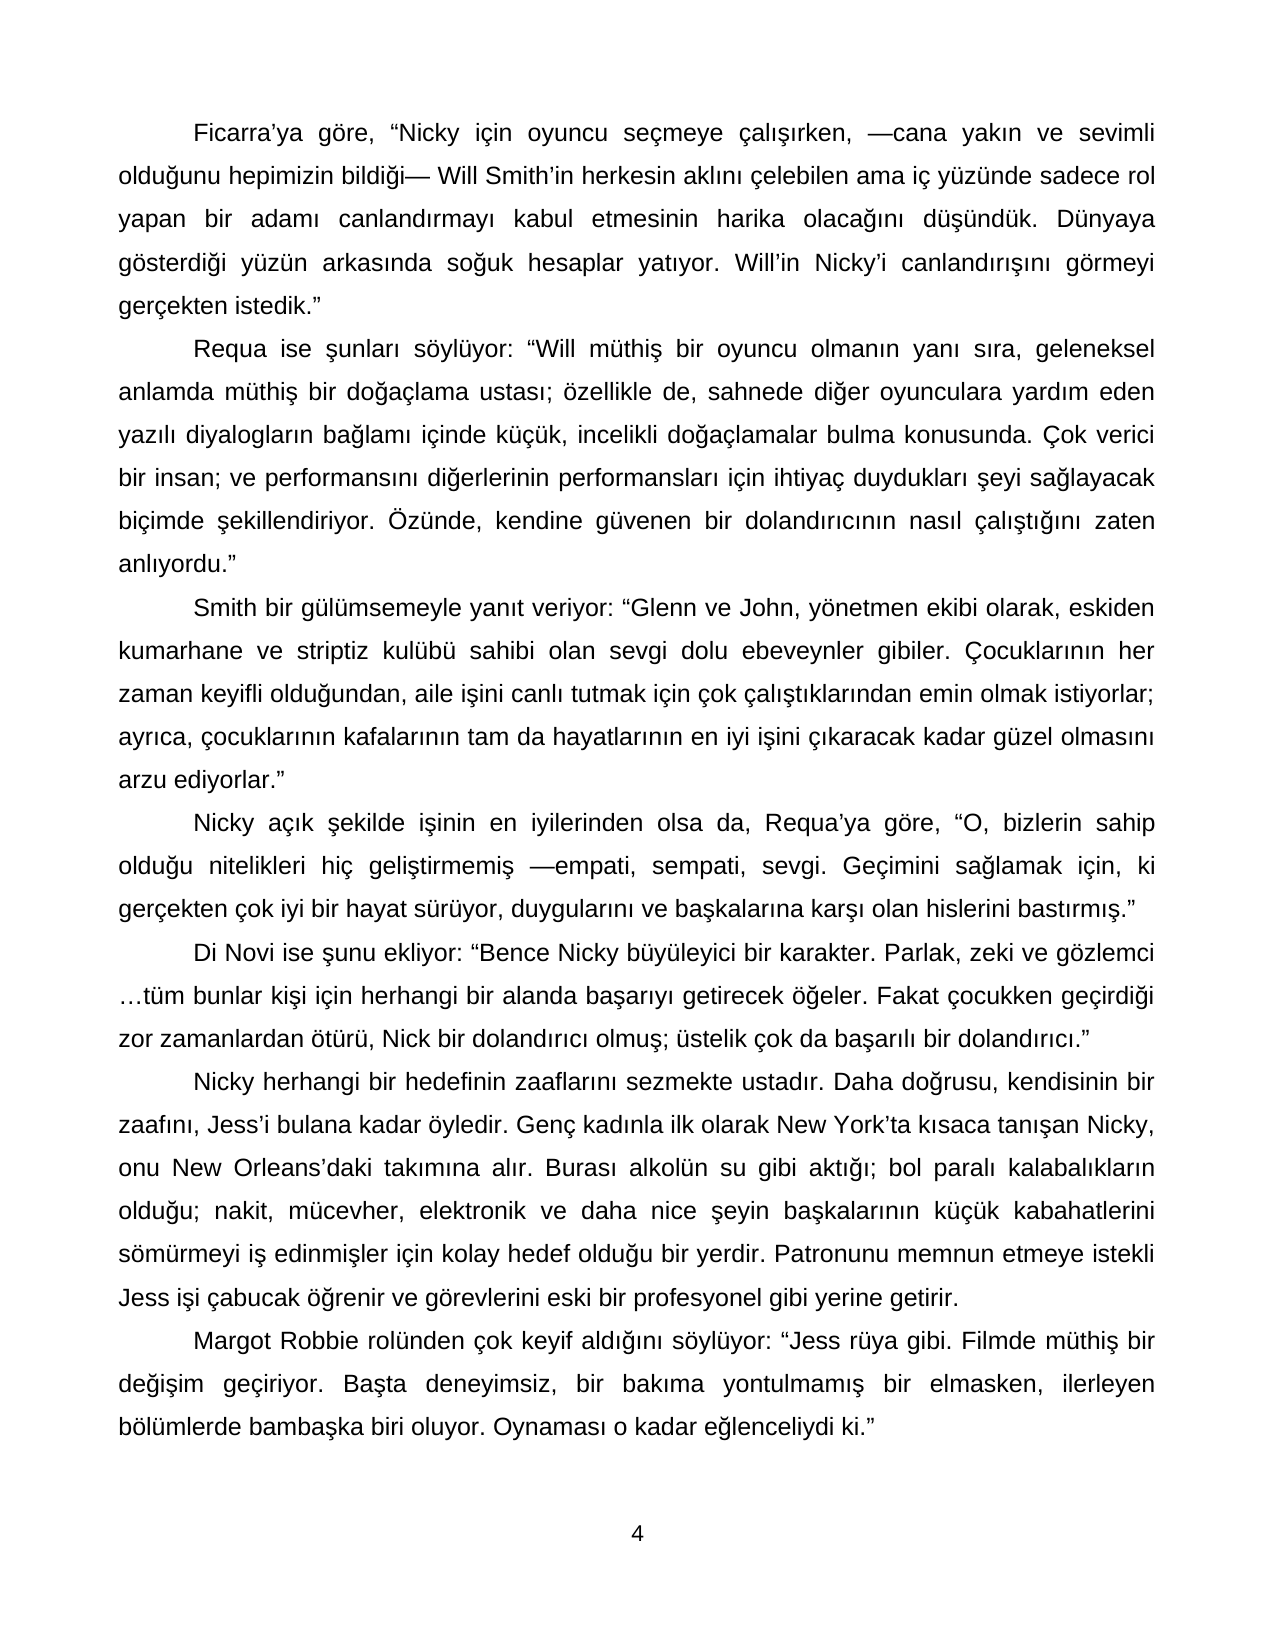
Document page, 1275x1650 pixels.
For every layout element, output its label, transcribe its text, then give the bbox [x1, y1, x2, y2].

text Di Novi ise şunu ekliyor: “Bence Nicky büyüleyici bir karakter. Parlak, zeki ve gözlemci …tüm bunlar kişi için herhangi bir alanda başarıyı getirecek öğeler. Fakat çocukken geçirdiği zor zamanlardan ötürü, Nick bir dolandırıcı olmuş; üstelik çok da başarılı bir dolandırıcı.” [118, 937, 1157, 1052]
text Nicky herhangi bir hedefinin zaaflarını sezmekte ustadır. Daha doğrusu, kendisinin bir zaafını, Jess’i bulana kadar öyledir. Genç kadınla ilk olarak New York’ta kısaca tanışan Nicky, onu New Orleans’daki takımına alır. Burası alkolün su gibi aktığı; bol paralı kalabalıkların olduğu; nakit, mücevher, elektronik ve daha nice şeyin başkalarının küçük kabahatlerini sömürmeyi iş edinmişler için kolay hedef olduğu bir yerdir. Patronunu memnun etmeye istekli Jess işi çabucak öğrenir ve görevlerini eski bir profesyonel gibi yerine getirir. [118, 1067, 1157, 1311]
text Smith bir gülümsemeyle yanıt veriyor: “Glenn ve John, yönetmen ekibi olarak, eskiden kumarhane ve striptiz kulübü sahibi olan sevgi dolu ebeveynler gibiler. Çocuklarının her zaman keyifli olduğundan, aile işini canlı tutmak için çok çalıştıklarından emin olmak istiyorlar; ayrıca, çocuklarının kafalarının tam da hayatlarının en iyi işini çıkaracak kadar güzel olmasını arzu ediyorlar.” [118, 592, 1157, 794]
text Nicky açık şekilde işinin en iyilerinden olsa da, Requa’ya göre, “O, bizlerin sahip olduğu nitelikleri hiç geliştirmemiş —empati, sempati, sevgi. Geçimini sağlamak için, ki gerçekten çok iyi bir hayat sürüyor, duygularını ve başkalarına karşı olan hislerini bastırmış.” [118, 808, 1157, 923]
text Margot Robbie rolünden çok keyif aldığını söylüyor: “Jess rüya gibi. Filmde müthiş bir değişim geçiriyor. Başta deneyimsiz, bir bakıma yontulmamış bir elmasken, ilerleyen bölümlerde bambaşka biri oluyor. Oynaması o kadar eğlenceliydi ki.” [118, 1326, 1157, 1441]
text Requa ise şunları söylüyor: “Will müthiş bir oyuncu olmanın yanı sıra, geleneksel anlamda müthiş bir doğaçlama ustası; özellikle de, sahnede diğer oyunculara yardım eden yazılı diyalogların bağlamı içinde küçük, incelikli doğaçlamalar bulma konusunda. Çok verici bir insan; ve performansını diğerlerinin performansları için ihtiyaç duydukları şeyi sağlayacak biçimde şekillendiriyor. Özünde, kendine güvenen bir dolandırıcının nasıl çalıştığını zaten anlıyordu.” [118, 334, 1157, 578]
text Ficarra’ya göre, “Nicky için oyuncu seçmeye çalışırken, —cana yakın ve sevimli olduğunu hepimizin bildiği— Will Smith’in herkesin aklını çelebilen ama iç yüzünde sadece rol yapan bir adamı canlandırmayı kabul etmesinin harika olacağını düşündük. Dünyaya gösterdiği yüzün arkasında soğuk hesaplar yatıyor. Will’in Nicky’i canlandırışını görmeyi gerçekten istedik.” [118, 118, 1157, 319]
